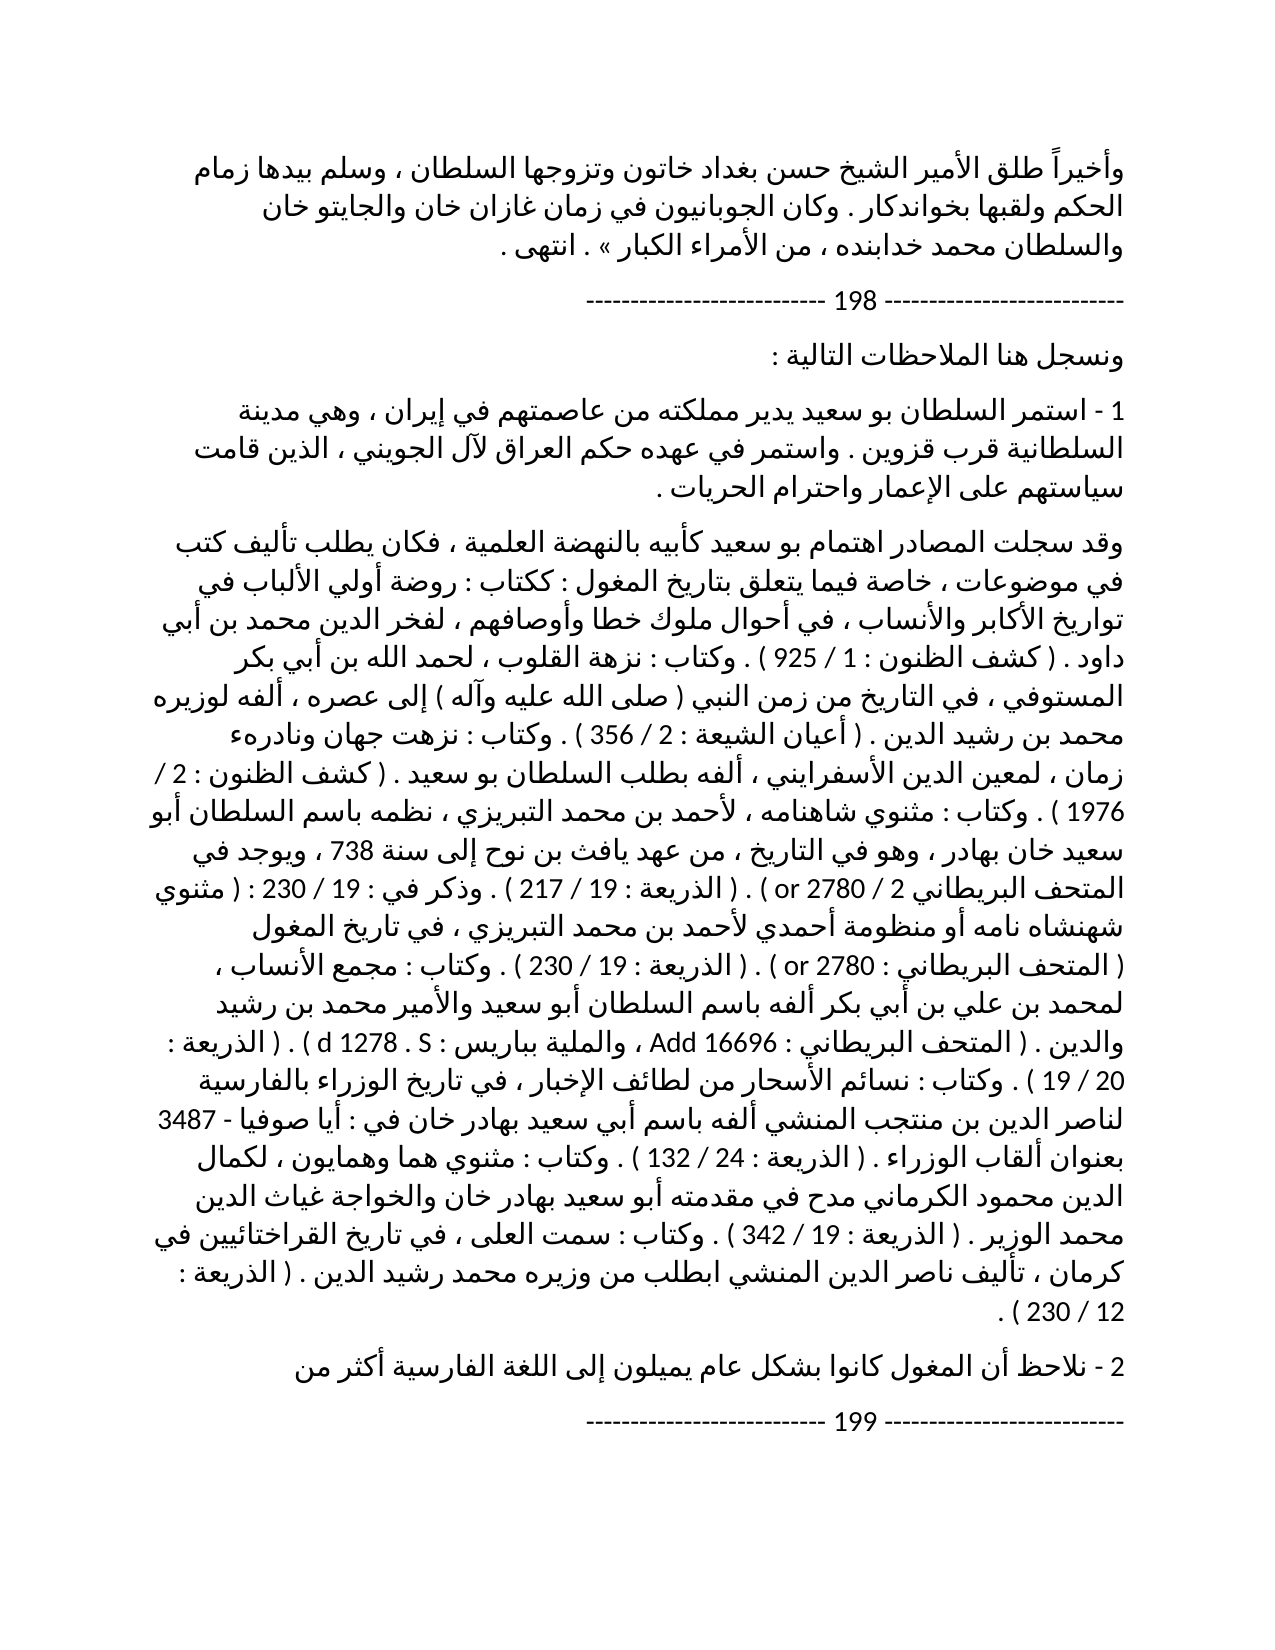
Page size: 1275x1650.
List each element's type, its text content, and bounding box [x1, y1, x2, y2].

text --------------------------- 199 --------------------------- [150, 1403, 1125, 1439]
text ونسجل هنا الملاحظات التالية : [150, 337, 1125, 373]
text وقد سجلت المصادر اهتمام بو سعيد كأبيه بالنهضة العلمية ، فكان يطلب تأليف كتب في موضوعات ، خاصة فيما يتعلق بتاريخ المغول : ككتاب : روضة أولي الألباب في تواريخ الأكابر والأنساب ، في أحوال ملوك خطا وأوصافهم ، لفخر الدين محمد بن أبي داود . ( كشف الظنون : 1 / 925 ) . وكتاب : نزهة القلوب ، لحمد الله بن أبي بكر المستوفي ، في التاريخ من زمن النبي ( صلى الله عليه وآله ) إلى عصره ، ألفه لوزيره محمد بن رشيد الدين . ( أعيان الشيعة : 2 / 356 ) . وكتاب : نزهت جهان ونادرهء زمان ، لمعين الدين الأسفرايني ، ألفه بطلب السلطان بو سعيد . ( كشف الظنون : 2 / 1976 ) . وكتاب : مثنوي شاهنامه ، لأحمد بن محمد التبريزي ، نظمه باسم السلطان أبو سعيد خان بهادر ، وهو في التاريخ ، من عهد يافث بن نوح إلى سنة 738 ، ويوجد في المتحف البريطاني 2 / or 2780 ) . ( الذريعة : 19 / 217 ) . وذكر في : 19 / 230 : ( مثنوي شهنشاه نامه أو منظومة أحمدي لأحمد بن محمد التبريزي ، في تاريخ المغول ( المتحف البريطاني : or 2780 ) . ( الذريعة : 19 / 230 ) . وكتاب : مجمع الأنساب ، لمحمد بن علي بن أبي بكر ألفه باسم السلطان أبو سعيد والأمير محمد بن رشيد والدين . ( المتحف البريطاني : Add 16696 ، والملية بباريس : d 1278 . S ) . ( الذريعة : 20 / 19 ) . وكتاب : نسائم الأسحار من لطائف الإخبار ، في تاريخ الوزراء بالفارسية لناصر الدين بن منتجب المنشي ألفه باسم أبي سعيد بهادر خان في : أيا صوفيا - 3487 بعنوان ألقاب الوزراء . ( الذريعة : 24 / 132 ) . وكتاب : مثنوي هما وهمايون ، لكمال الدين محمود الكرماني مدح في مقدمته أبو سعيد بهادر خان والخواجة غياث الدين محمد الوزير . ( الذريعة : 19 / 342 ) . وكتاب : سمت العلى ، في تاريخ القراختائيين في كرمان ، تأليف ناصر الدين المنشي ابطلب من وزيره محمد رشيد الدين . ( الذريعة : 12 / 230 ) . [150, 524, 1125, 1328]
text وأخيراً طلق الأمير الشيخ حسن بغداد خاتون وتزوجها السلطان ، وسلم بيدها زمام الحكم ولقبها بخواندكار . وكان الجوبانيون في زمان غازان خان والجايتو خان والسلطان محمد خدابنده ، من الأمراء الكبار » . انتهى . [150, 150, 1125, 262]
text 2 - نلاحظ أن المغول كانوا بشكل عام يميلون إلى اللغة الفارسية أكثر من [150, 1348, 1125, 1384]
text --------------------------- 198 --------------------------- [150, 282, 1125, 318]
text 1 - استمر السلطان بو سعيد يدير مملكته من عاصمتهم في إيران ، وهي مدينة السلطانية قرب قزوين . واستمر في عهده حكم العراق لآل الجويني ، الذين قامت سياستهم على الإعمار واحترام الحريات . [150, 392, 1125, 505]
